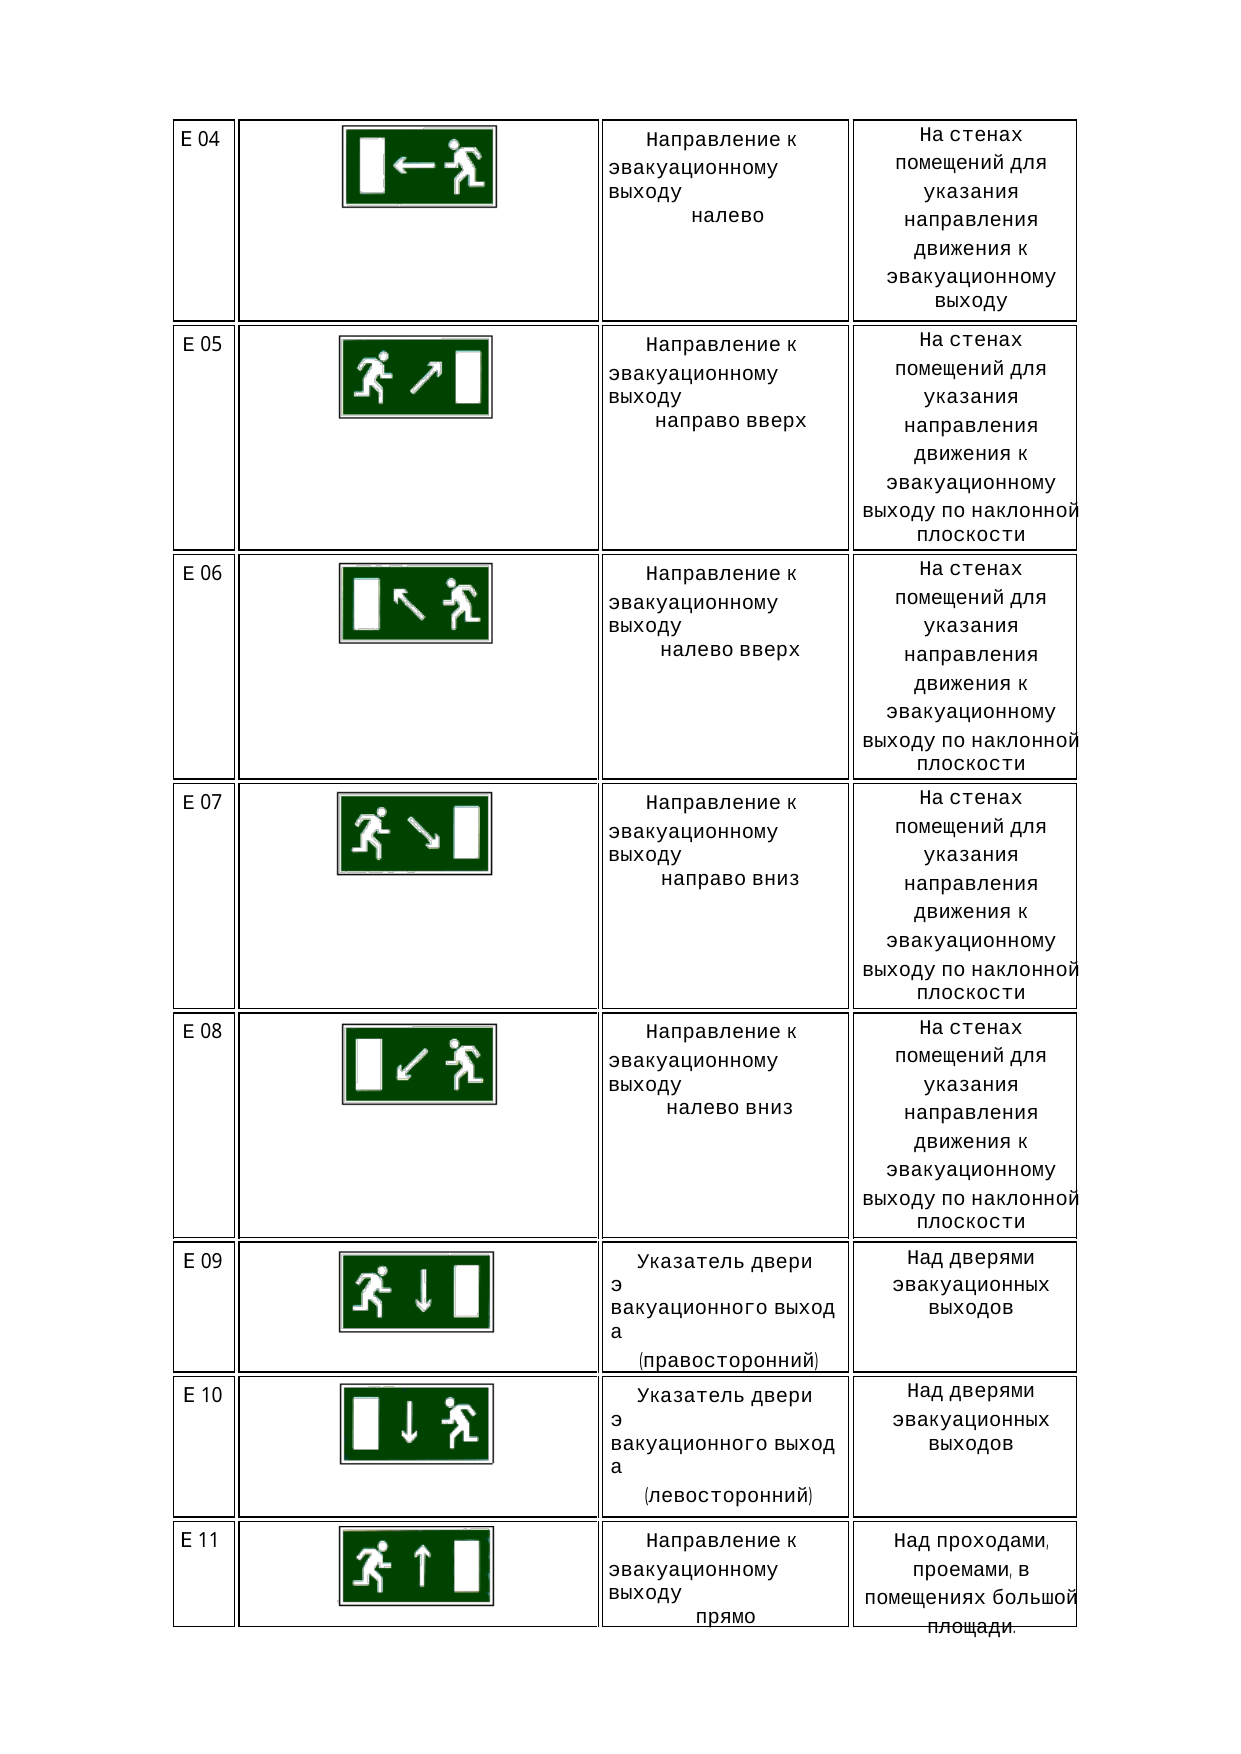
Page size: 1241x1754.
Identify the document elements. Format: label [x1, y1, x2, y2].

picture [335, 1246, 497, 1341]
picture [336, 1381, 501, 1466]
picture [335, 1526, 497, 1609]
picture [335, 559, 497, 648]
picture [338, 1017, 500, 1112]
picture [338, 124, 500, 215]
picture [333, 788, 498, 881]
picture [335, 330, 497, 423]
